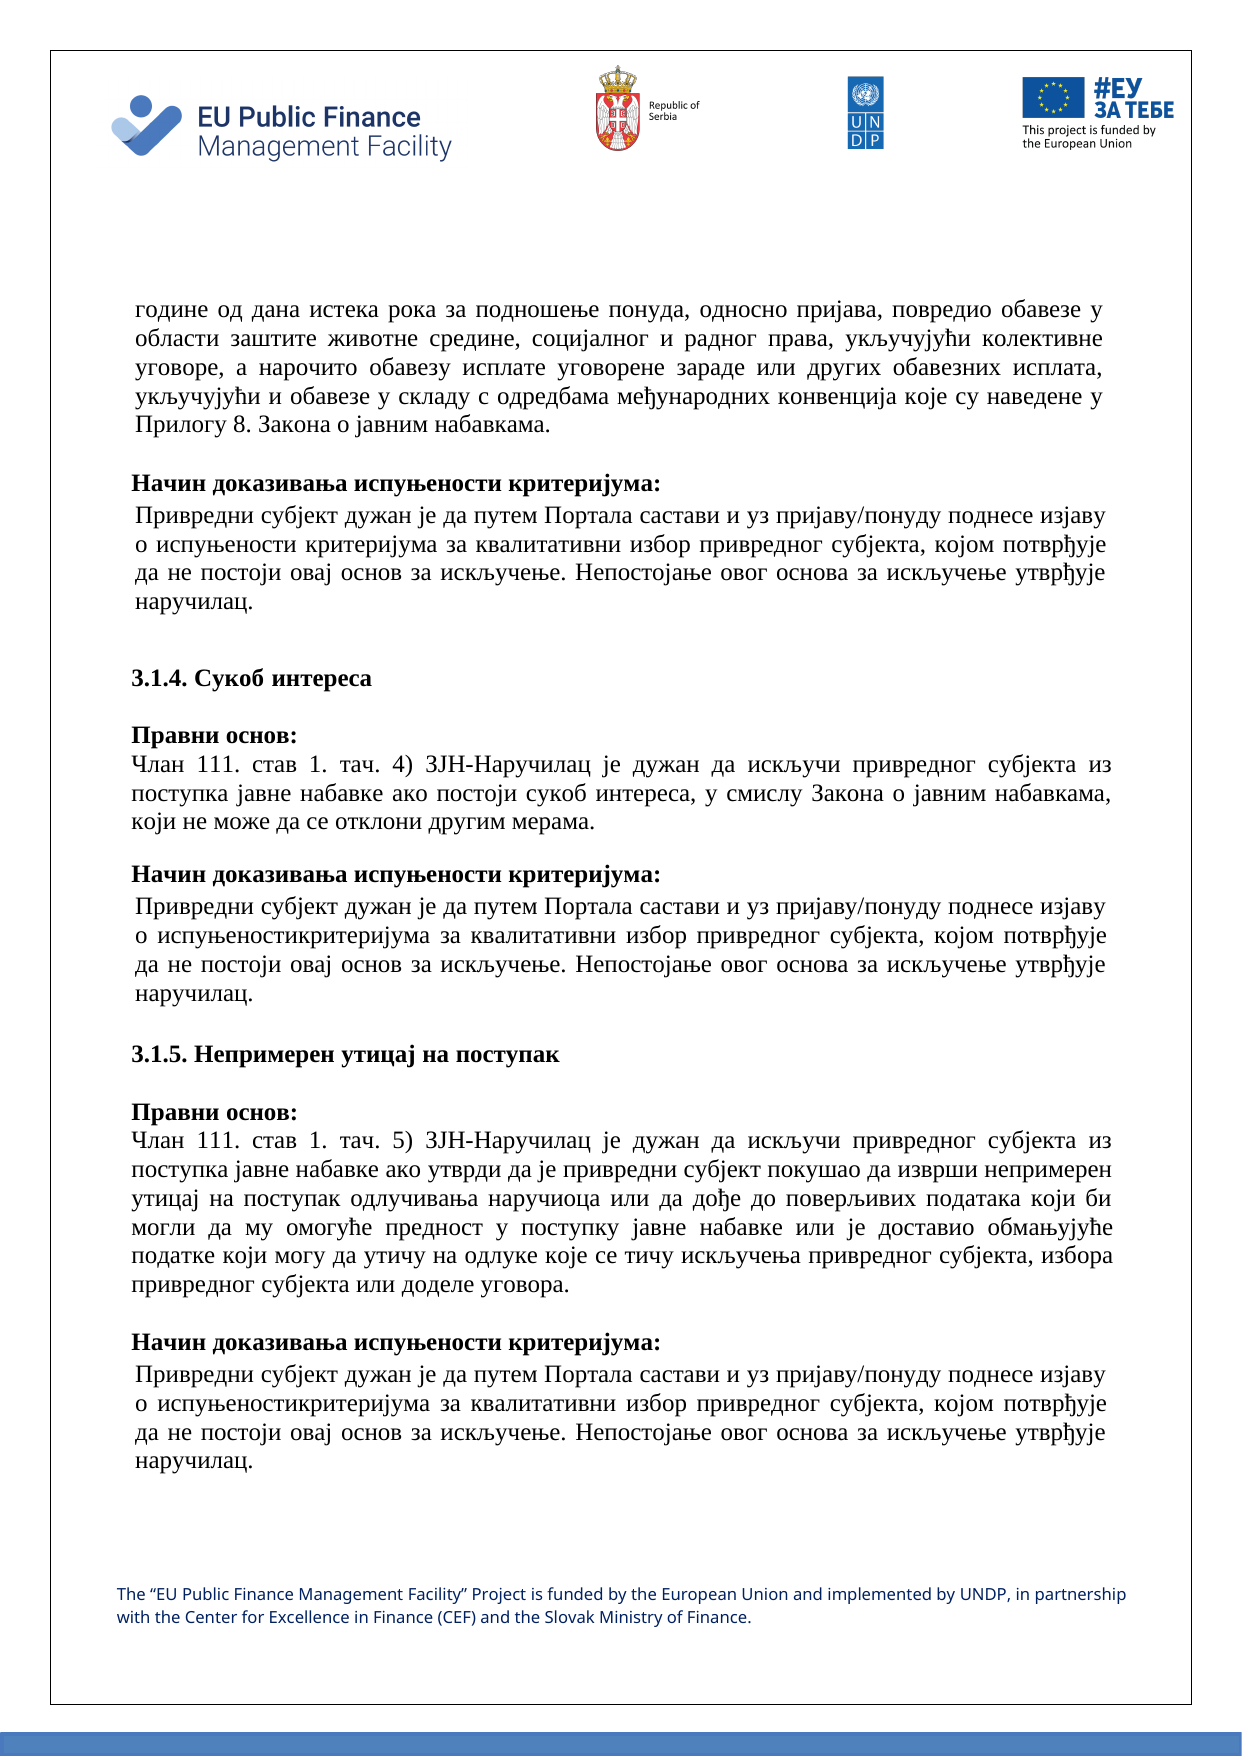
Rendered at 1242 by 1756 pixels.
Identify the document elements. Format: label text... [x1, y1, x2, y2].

subtitle Сукоб интереса Правни основ: [131, 634, 372, 749]
text Члан 111. став 1. тач. 4) ЗЈН-Наручилац је дужан да искључи привредног субјекта из поступка јавне набавке ако постоји сукоб интереса, у смислу Закона о јавним набавкама, који не може да се отклони другим мерама. [131, 749, 1113, 835]
subtitle Начин доказивања испуњености критеријума: [131, 1327, 1127, 1356]
text године од дана истека рока за подношење понуда, односно пријава, повредио обавезе у области заштите животне средине, социјалног и радног права, укључујући колективне уговоре, а нарочито обавезу исплате уговорене зараде или других обавезних исплата, укључујући и обавезе у складу с одредбама међународних конвенција које су наведене у Прилогу 8. Закона о јавним набавкама. [135, 294, 1104, 438]
text Привредни субјект дужан је да путем Портала састави и уз пријаву/понуду поднесе изјаву о испуњеностикритеријума за квалитативни избор привредног субјекта, којом потврђује да не постоји овај основ за искључење. Непостојање овог основа за искључење утврђује наручилац. [135, 1359, 1107, 1474]
subtitle Непримерен утицај на поступак Правни основ: [131, 1011, 560, 1126]
text Привредни субјект дужан је да путем Портала састави и уз пријаву/понуду поднесе изјаву о испуњеностикритеријума за квалитативни избор привредног субјекта, којом потврђује да не постоји овај основ за искључење. Непостојање овог основа за искључење утврђује наручилац. [135, 891, 1107, 1006]
text Привредни субјект дужан је да путем Портала састави и уз пријаву/понуду поднесе изјаву о испуњености критеријума за квалитативни избор привредног субјекта, којом потврђује да не постоји овај основ за искључење. Непостојање овог основа за искључење утврђује наручилац. [135, 500, 1107, 615]
picture [596, 65, 1174, 151]
picture [98, 77, 468, 168]
subtitle Начин доказивања испуњености критеријума: [131, 859, 1127, 888]
subtitle Начин доказивања испуњености критеријума: [131, 468, 1127, 496]
text Члан 111. став 1. тач. 5) ЗЈН-Наручилац је дужан да искључи привредног субјекта из поступка јавне набавке ако утврди да је привредни субјект покушао да изврши непримерен утицај на поступак одлучивања наручиоца или да дође до поверљивих података који би могли да му омогуће предност у поступку јавне набавке или је доставио обмањујуће податке који могу да утичу на одлуке које се тичу искључења привредног субјекта, избора привредног субјекта или доделе уговора. [131, 1126, 1113, 1298]
